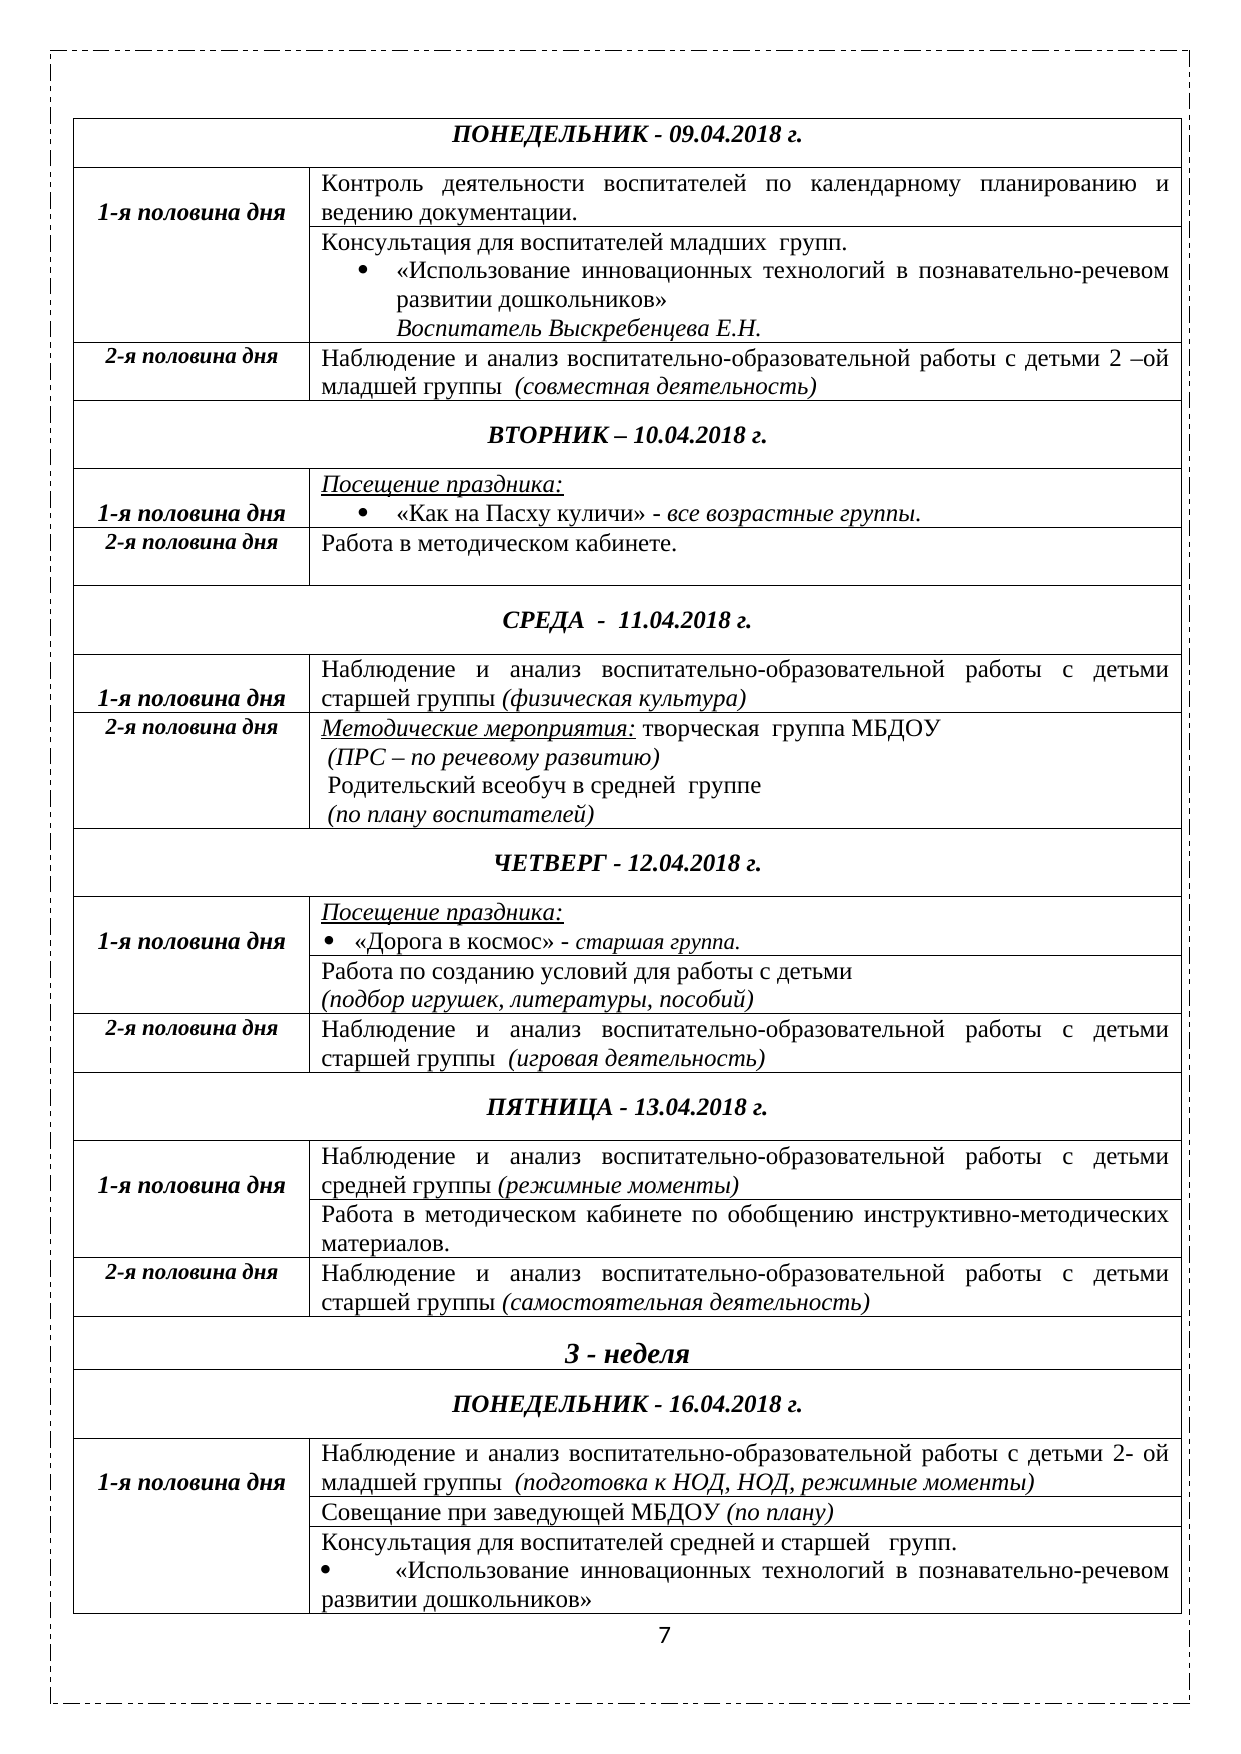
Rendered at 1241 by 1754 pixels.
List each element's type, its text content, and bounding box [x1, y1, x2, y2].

table_cell 1-я половина дня [74, 655, 309, 712]
table_cell Контроль деятельности воспитателей по календарному планированию и ведению документации. [310, 168, 1181, 226]
table_cell 2-я половина дня [74, 528, 309, 585]
table_cell Совещание при заведующей МБДОУ (по плану) [310, 1497, 1181, 1526]
table_cell СРЕДА - 11.04.2018 г. [74, 586, 1181, 653]
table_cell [74, 119, 1181, 167]
table_cell 1-я половина дня [74, 1439, 309, 1613]
table_cell 2-я половина дня [74, 713, 309, 828]
table_cell Наблюдение и анализ воспитательно-образовательной работы с детьми 2- ой младшей группы (подготовка к НОД, НОД, режимные моменты) [310, 1439, 1181, 1496]
table_cell Работа в методическом кабинете по обобщению инструктивно-методических материалов. [310, 1200, 1181, 1257]
table_cell 2-я половина дня [74, 1258, 309, 1316]
table_cell Работа в методическом кабинете. [310, 528, 1181, 585]
table_cell Посещение праздника: «Как на Пасху куличи» - все возрастные группы. [310, 469, 1181, 527]
table_cell ВТОРНИК – 10.04.2018 г. [74, 401, 1181, 468]
table_cell 1-я половина дня [74, 168, 309, 342]
table_cell ПЯТНИЦА - 13.04.2018 г. [74, 1073, 1181, 1140]
table_cell Наблюдение и анализ воспитательно-образовательной работы с детьми старшей группы (игровая деятельность) [310, 1014, 1181, 1072]
table_cell ПОНЕДЕЛЬНИК - 16.04.2018 г. [74, 1370, 1181, 1437]
table_cell Наблюдение и анализ воспитательно-образовательной работы с детьми старшей группы (самостоятельная деятельность) [310, 1258, 1181, 1316]
table_cell 2-я половина дня [74, 1014, 309, 1072]
table_cell Посещение праздника: «Дорога в космос» - старшая группа. [310, 897, 1181, 955]
table_cell Наблюдение и анализ воспитательно-образовательной работы с детьми 2 –ой младшей группы (совместная деятельность) [310, 343, 1181, 400]
table_cell 1-я половина дня [74, 469, 309, 527]
table_cell 1-я половина дня [74, 897, 309, 1013]
table_cell 2-я половина дня [74, 343, 309, 400]
table_cell Консультация для воспитателей младших групп. «Использование инновационных технологий в познавательно-речевом развитии дошкольников» Воспитатель Выскребенцева Е.Н. [310, 227, 1181, 342]
table_cell 3 - неделя [74, 1317, 1181, 1369]
table_cell Методические мероприятия: творческая группа МБДОУ (ПРС – по речевому развитию) Родительский всеобуч в средней группе (по плану воспитателей) [310, 713, 1181, 828]
table_cell Работа по созданию условий для работы с детьми (подбор игрушек, литературы, пособий) [310, 956, 1181, 1013]
table_cell ЧЕТВЕРГ - 12.04.2018 г. [74, 829, 1181, 896]
table_cell Наблюдение и анализ воспитательно-образовательной работы с детьми старшей группы (физическая культура) [310, 655, 1181, 712]
table_cell 1-я половина дня [74, 1141, 309, 1257]
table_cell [310, 1527, 1181, 1613]
table_cell Наблюдение и анализ воспитательно-образовательной работы с детьми средней группы (режимные моменты) [310, 1141, 1181, 1198]
